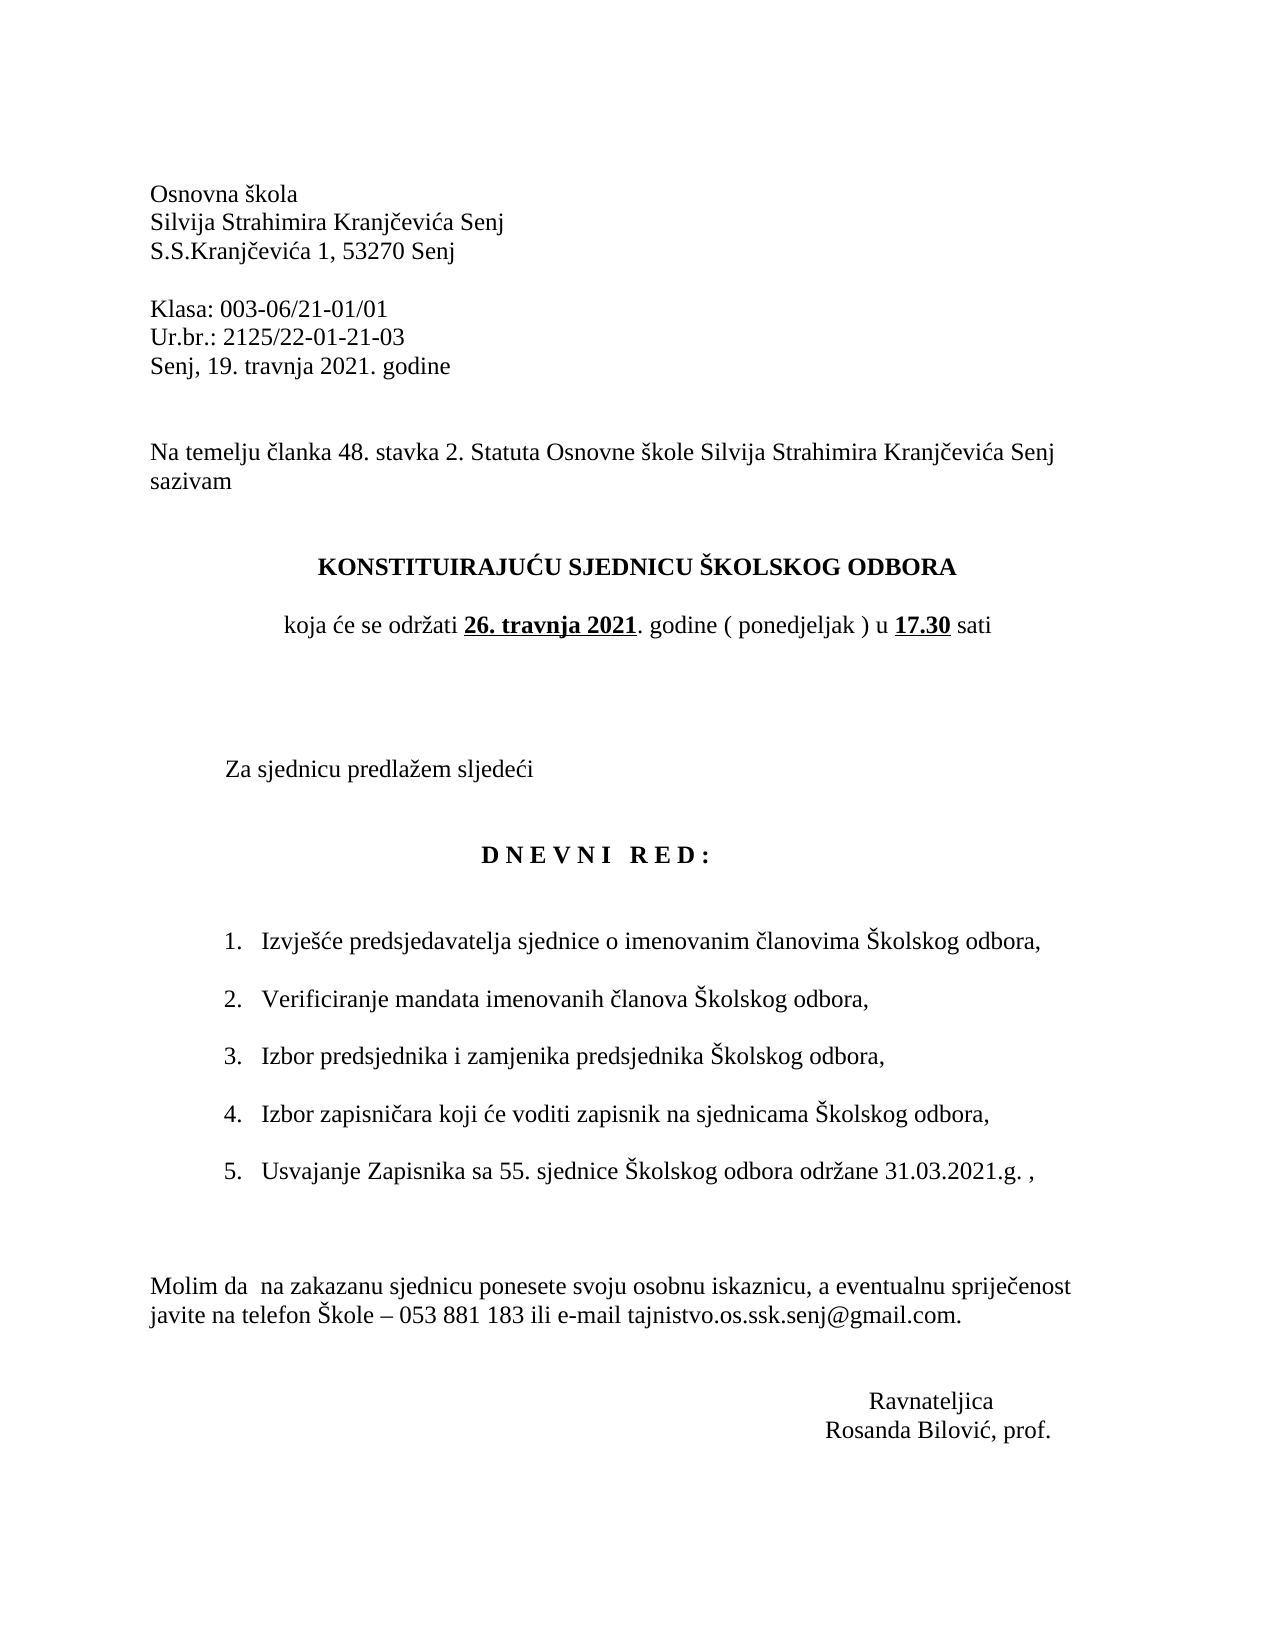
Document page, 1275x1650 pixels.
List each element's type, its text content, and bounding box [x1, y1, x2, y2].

list Verificiranje mandata imenovanih članova Školskog odbora, [223, 984, 1125, 1012]
list Izbor predsjednika i zamjenika predsjednika Školskog odbora, [223, 1041, 1125, 1070]
text Silvija Strahimira Kranjčevića Senj [150, 207, 1125, 236]
text Klasa: 003-06/21-01/01 [150, 294, 1125, 322]
list Izvješće predsjedavatelja sjednice o imenovanim članovima Školskog odbora, [223, 926, 1125, 955]
text Molim da na zakazanu sjednicu ponesete svoju osobnu iskaznicu, a eventualnu spriječenost javite na telefon Škole – 053 881 183 ili e-mail tajnistvo.os.ssk.senj@gmail.com. [150, 1271, 1125, 1329]
text S.S.Kranjčevića 1, 53270 Senj [150, 236, 1125, 265]
text Osnovna škola [150, 179, 1125, 207]
text Ravnateljica [150, 1386, 1125, 1415]
text Na temelju članka 48. stavka 2. Statuta Osnovne škole Silvija Strahimira Kranjčevića Senj sazivam [150, 437, 1125, 495]
text Rosanda Bilović, prof. [150, 1415, 1125, 1444]
text koja će se održati 26. travnja 2021. godine ( ponedjeljak ) u 17.30 sati [150, 610, 1125, 639]
text KONSTITUIRAJUĆU SJEDNICU ŠKOLSKOG ODBORA [150, 552, 1125, 581]
list Usvajanje Zapisnika sa 55. sjednice Školskog odbora održane 31.03.2021.g. , [223, 1156, 1125, 1185]
text Senj, 19. travnja 2021. godine [150, 351, 1125, 380]
text D N E V N I R E D : [150, 840, 1125, 869]
text Za sjednicu predlažem sljedeći [150, 754, 1125, 782]
text Ur.br.: 2125/22-01-21-03 [150, 322, 1125, 351]
list Izbor zapisničara koji će voditi zapisnik na sjednicama Školskog odbora, [223, 1099, 1125, 1127]
